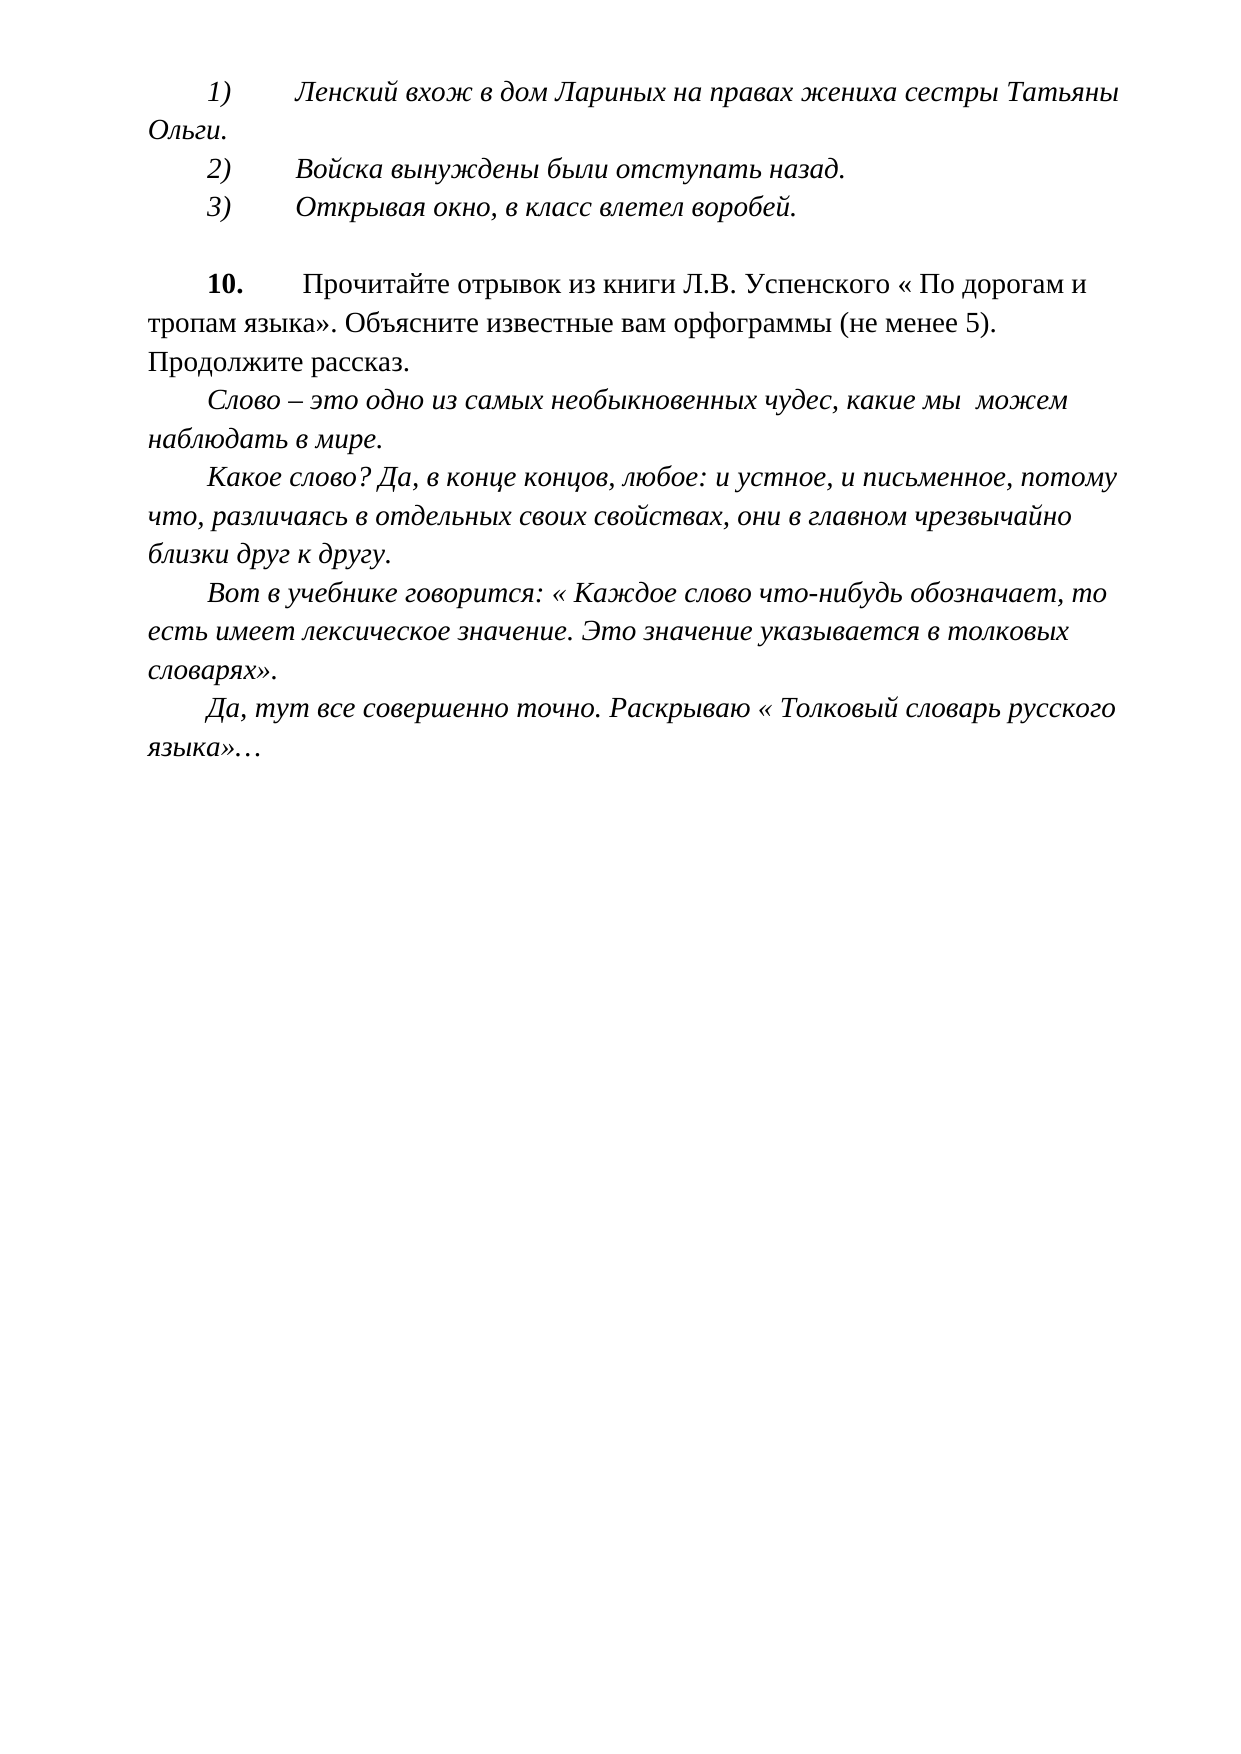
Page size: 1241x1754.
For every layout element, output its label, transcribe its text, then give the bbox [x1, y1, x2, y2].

list Какое слово? Да, в конце концов, любое: и устное, и письменное, потому что, различаясь в отдельных своих свойствах, они в главном чрезвычайно близки друг к другу. [148, 459, 1152, 570]
list Ленский вхож в дом Лариных на правах жениха сестры Татьяны Ольги. [148, 74, 1152, 146]
list Вот в учебнике говорится: « Каждое слово что-нибудь обозначает, то есть имеет лексическое значение. Это значение указывается в толковых словарях». [148, 575, 1152, 686]
list Да, тут все совершенно точно. Раскрываю « Толковый словарь русского языка»… [148, 691, 1152, 763]
list Слово – это одно из самых необыкновенных чудес, какие мы можем наблюдать в мире. [148, 382, 1152, 454]
list Войска вынуждены были отступать назад. [148, 151, 1152, 184]
list Открывая окно, в класс влетел воробей. [148, 189, 1152, 223]
list Прочитайте отрывок из книги Л.В. Успенского « По дорогам и тропам языка». Объясните известные вам орфограммы (не менее 5). Продолжите рассказ. [148, 267, 1152, 377]
